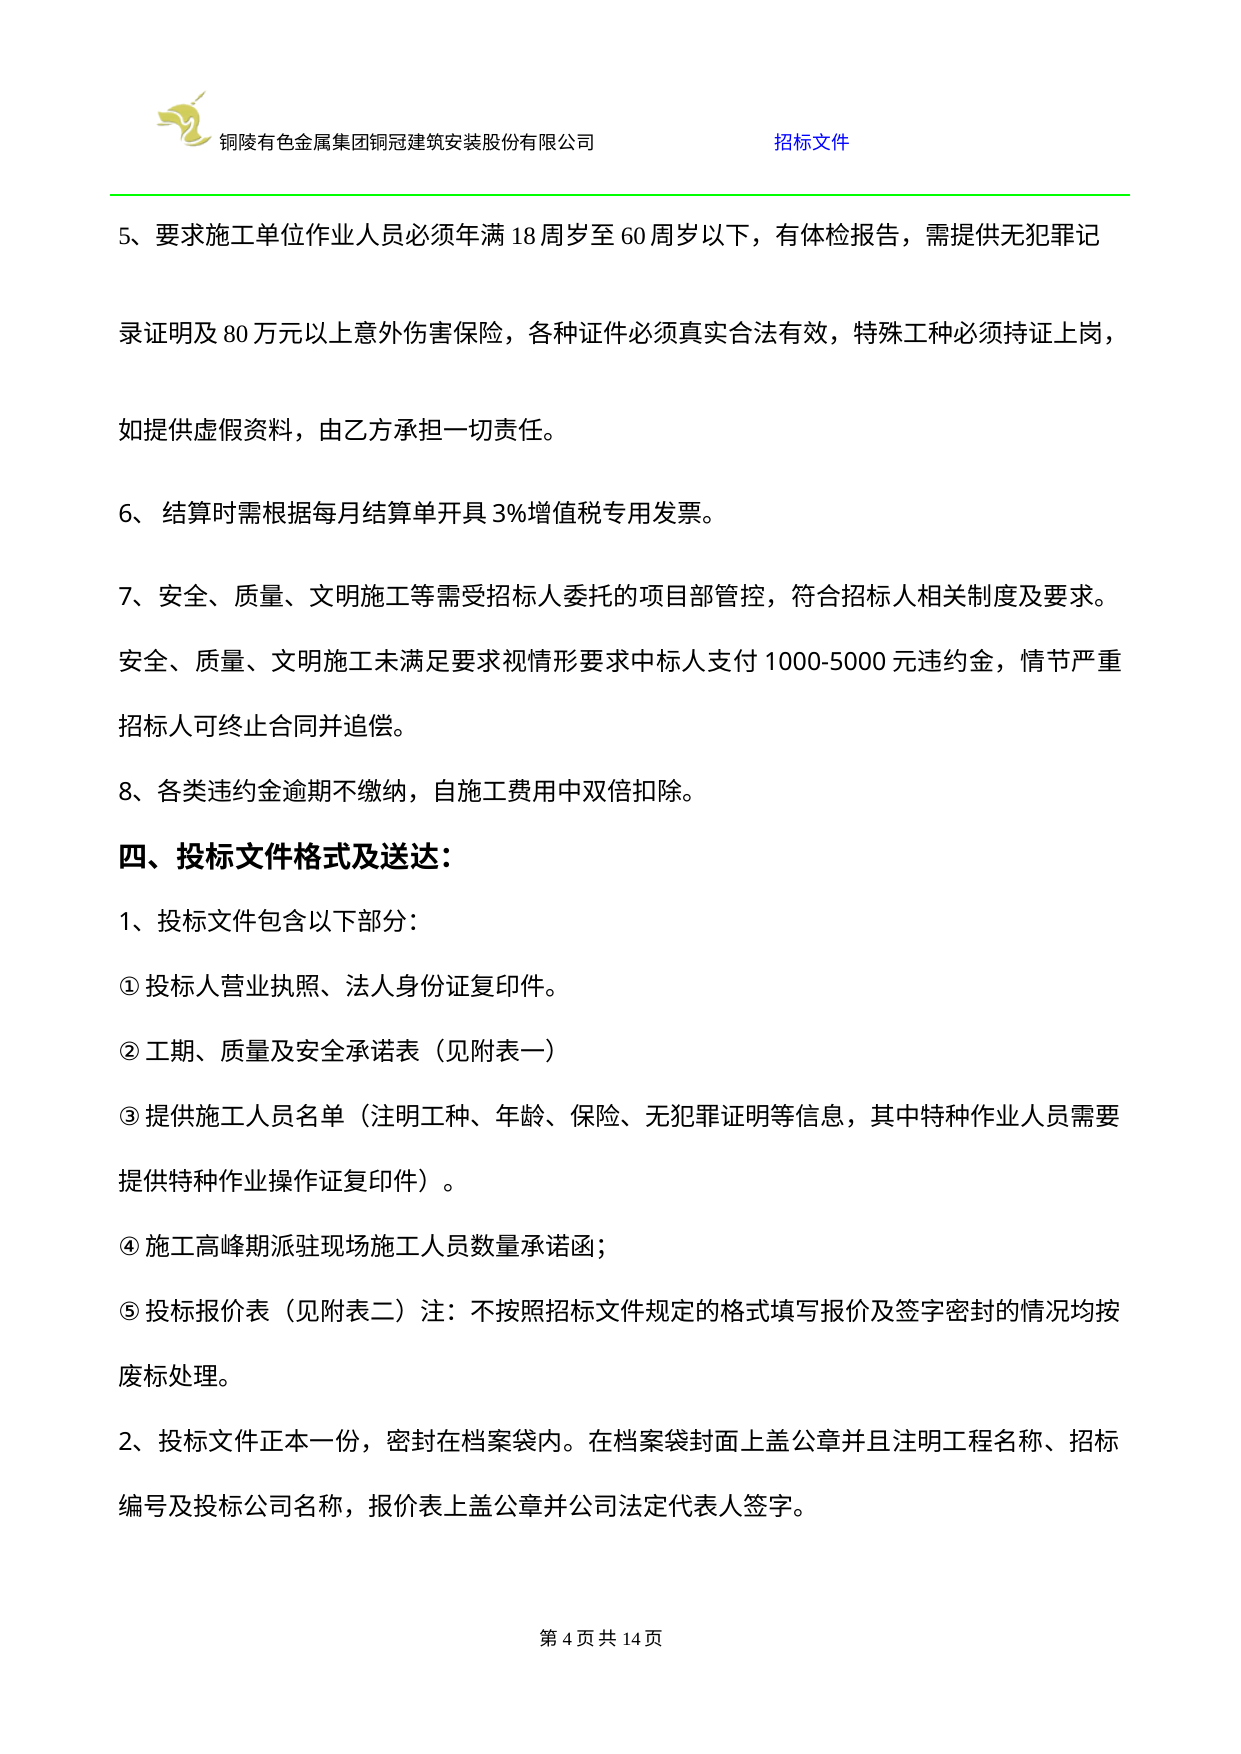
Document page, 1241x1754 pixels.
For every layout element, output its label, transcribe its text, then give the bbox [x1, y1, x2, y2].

text 四、投标文件格式及送达： [118, 822, 1122, 887]
text ③提供施工人员名单（注明工种、年龄、保险、无犯罪证明等信息，其中特种作业人员需要提供特种作业操作证复印件）。 [118, 1082, 1122, 1212]
text 2、投标文件正本一份，密封在档案袋内。在档案袋封面上盖公章并且注明工程名称、招标编号及投标公司名称，报价表上盖公章并公司法定代表人签字。 [118, 1407, 1122, 1537]
picture [155, 90, 220, 150]
list 结算时需根据每月结算单开具3%增值税专用发票。 [118, 479, 1122, 544]
text 5、要求施工单位作业人员必须年满18周岁至60周岁以下，有体检报告，需提供无犯罪记录证明及80万元以上意外伤害保险，各种证件必须真实合法有效，特殊工种必须持证上岗，如提供虚假资料，由乙方承担一切责任。 [118, 201, 1122, 461]
text ⑤投标报价表（见附表二）注：不按照招标文件规定的格式填写报价及签字密封的情况均按废标处理。 [118, 1277, 1122, 1407]
text ④施工高峰期派驻现场施工人员数量承诺函； [118, 1212, 1122, 1277]
text 7、安全、质量、文明施工等需受招标人委托的项目部管控，符合招标人相关制度及要求。安全、质量、文明施工未满足要求视情形要求中标人支付1000-5000元违约金，情节严重招标人可终止合同并追偿。 [118, 562, 1122, 757]
text ②工期、质量及安全承诺表（见附表一） [118, 1017, 1122, 1082]
text 8、各类违约金逾期不缴纳，自施工费用中双倍扣除。 [118, 757, 1122, 822]
text ①投标人营业执照、法人身份证复印件。 [118, 952, 1122, 1017]
text 1、投标文件包含以下部分： [118, 887, 1122, 952]
